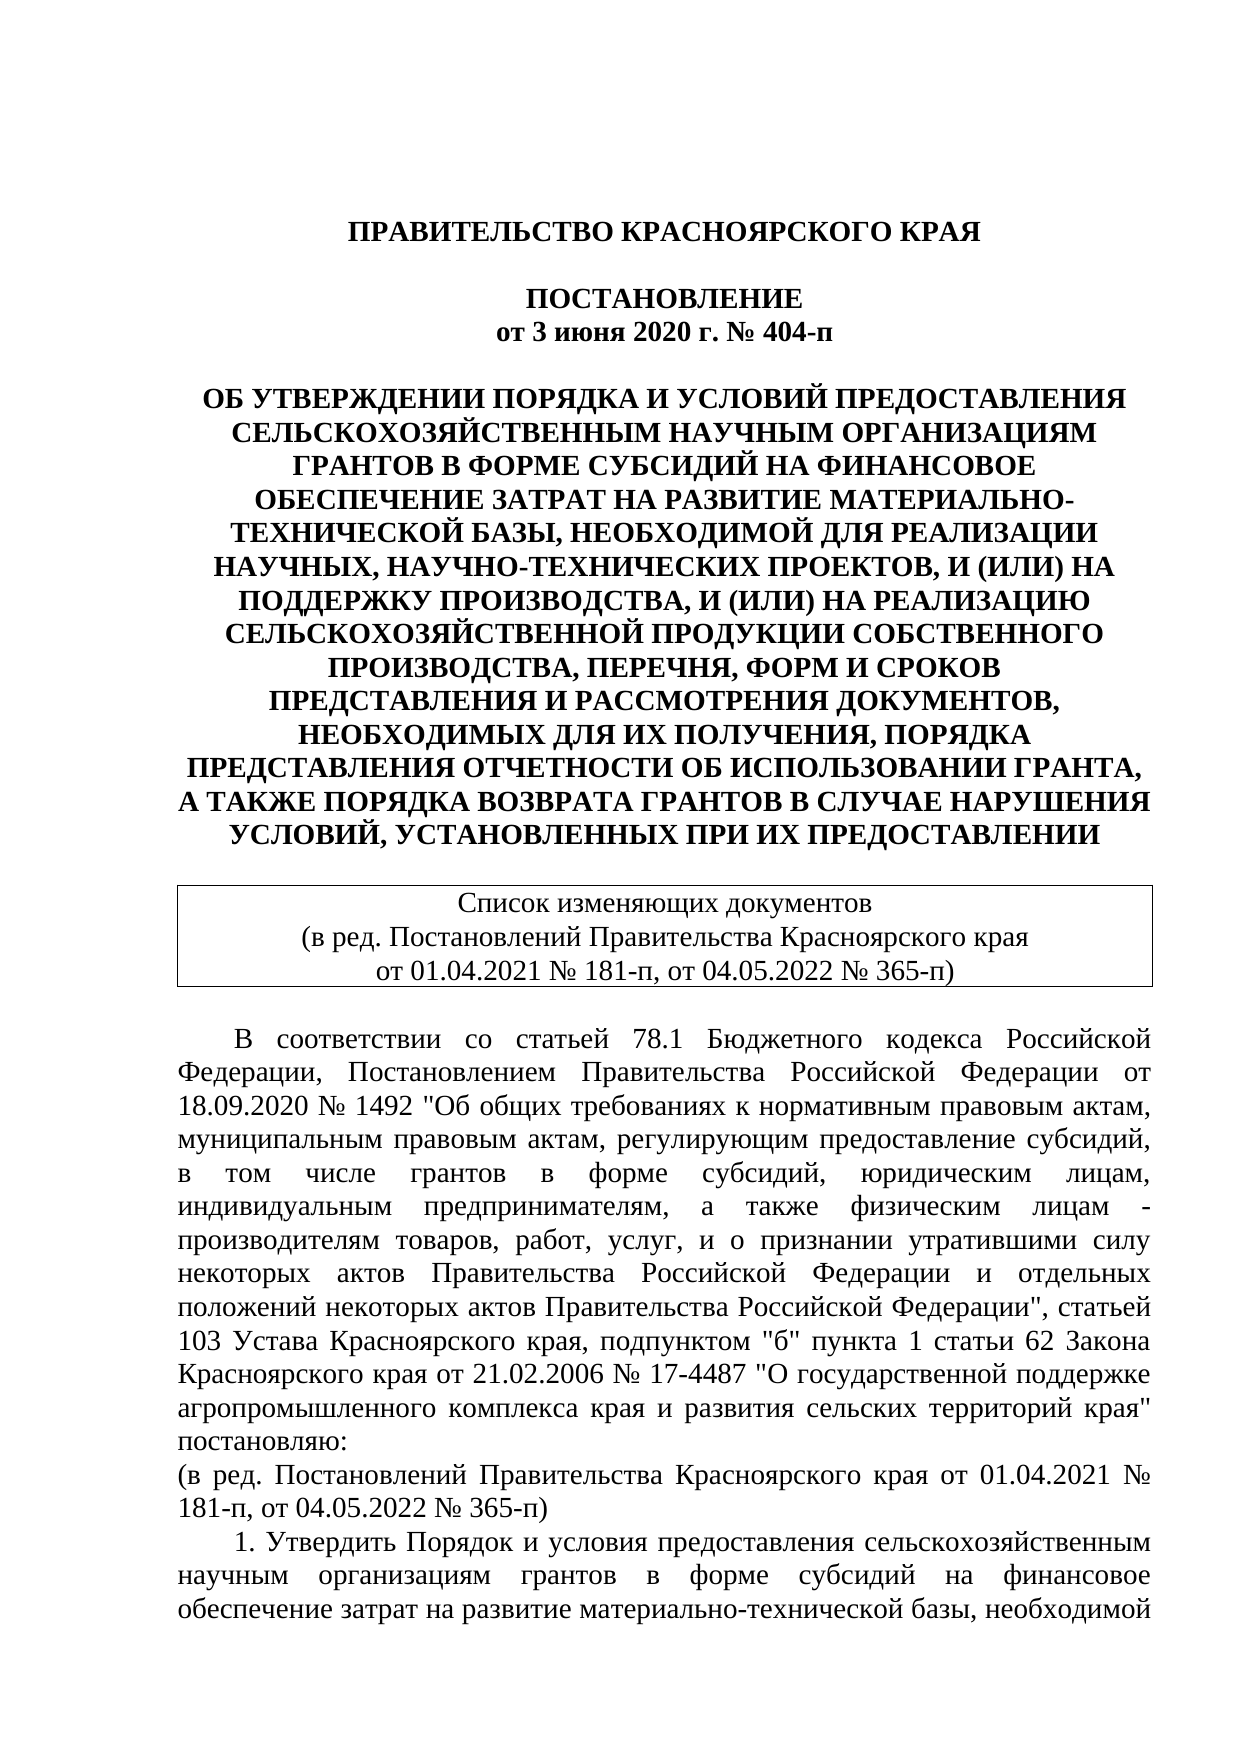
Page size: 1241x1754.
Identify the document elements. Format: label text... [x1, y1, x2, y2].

title от 3 июня 2020 г. № 404-п [177, 314, 1152, 348]
title ПОСТАНОВЛЕНИЕ [177, 281, 1152, 314]
title НАУЧНЫХ, НАУЧНО-ТЕХНИЧЕСКИХ ПРОЕКТОВ, И (ИЛИ) НА ПОДДЕРЖКУ ПРОИЗВОДСТВА, И (ИЛИ) НА РЕАЛИЗАЦИЮ СЕЛЬСКОХОЗЯЙСТВЕННОЙ ПРОДУКЦИИ СОБСТВЕННОГО ПРОИЗВОДСТВА, ПЕРЕЧНЯ, ФОРМ И СРОКОВ [177, 549, 1152, 683]
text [177, 1524, 1152, 1624]
title ПРАВИТЕЛЬСТВО КРАСНОЯРСКОГО КРАЯ [177, 214, 1152, 247]
table_header Список изменяющих документов (в ред. Постановлений Правительства Красноярского края от 01.04.2021 № 181-п, от 04.05.2022 № 365-п) [178, 886, 1152, 986]
text В соответствии со статьей 78.1 Бюджетного кодекса Российской Федерации, Постановлением Правительства Российской Федерации от 18.09.2020 № 1492 "Об общих требованиях к нормативным правовым актам, муниципальным правовым актам, регулирующим предоставление субсидий, в том числе грантов в форме субсидий, юридическим лицам, индивидуальным предпринимателям, а также физическим лицам - производителям товаров, работ, услуг, и о признании утратившими силу некоторых актов Правительства Российской Федерации и отдельных положений некоторых актов Правительства Российской Федерации", статьей 103 Устава Красноярского края, подпунктом "б" пункта 1 статьи 62 Закона Красноярского края от 21.02.2006 № 17-4487 "О государственной поддержке агропромышленного комплекса края и развития сельских территорий края" постановляю: [177, 1021, 1152, 1457]
title ОБ УТВЕРЖДЕНИИ ПОРЯДКА И УСЛОВИЙ ПРЕДОСТАВЛЕНИЯ [177, 381, 1152, 415]
text (в ред. Постановлений Правительства Красноярского края от 01.04.2021 № 181-п, от 04.05.2022 № 365-п) [177, 1457, 1152, 1524]
title ПРЕДСТАВЛЕНИЯ И РАССМОТРЕНИЯ ДОКУМЕНТОВ, НЕОБХОДИМЫХ ДЛЯ ИХ ПОЛУЧЕНИЯ, ПОРЯДКА ПРЕДСТАВЛЕНИЯ ОТЧЕТНОСТИ ОБ ИСПОЛЬЗОВАНИИ ГРАНТА, А ТАКЖЕ ПОРЯДКА ВОЗВРАТА ГРАНТОВ В СЛУЧАЕ НАРУШЕНИЯ УСЛОВИЙ, УСТАНОВЛЕННЫХ ПРИ ИХ ПРЕДОСТАВЛЕНИИ [177, 683, 1152, 851]
title СЕЛЬСКОХОЗЯЙСТВЕННЫМ НАУЧНЫМ ОРГАНИЗАЦИЯМ ГРАНТОВ В ФОРМЕ СУБСИДИЙ НА ФИНАНСОВОЕ ОБЕСПЕЧЕНИЕ ЗАТРАТ НА РАЗВИТИЕ МАТЕРИАЛЬНО-ТЕХНИЧЕСКОЙ БАЗЫ, НЕОБХОДИМОЙ ДЛЯ РЕАЛИЗАЦИИ [177, 415, 1152, 549]
